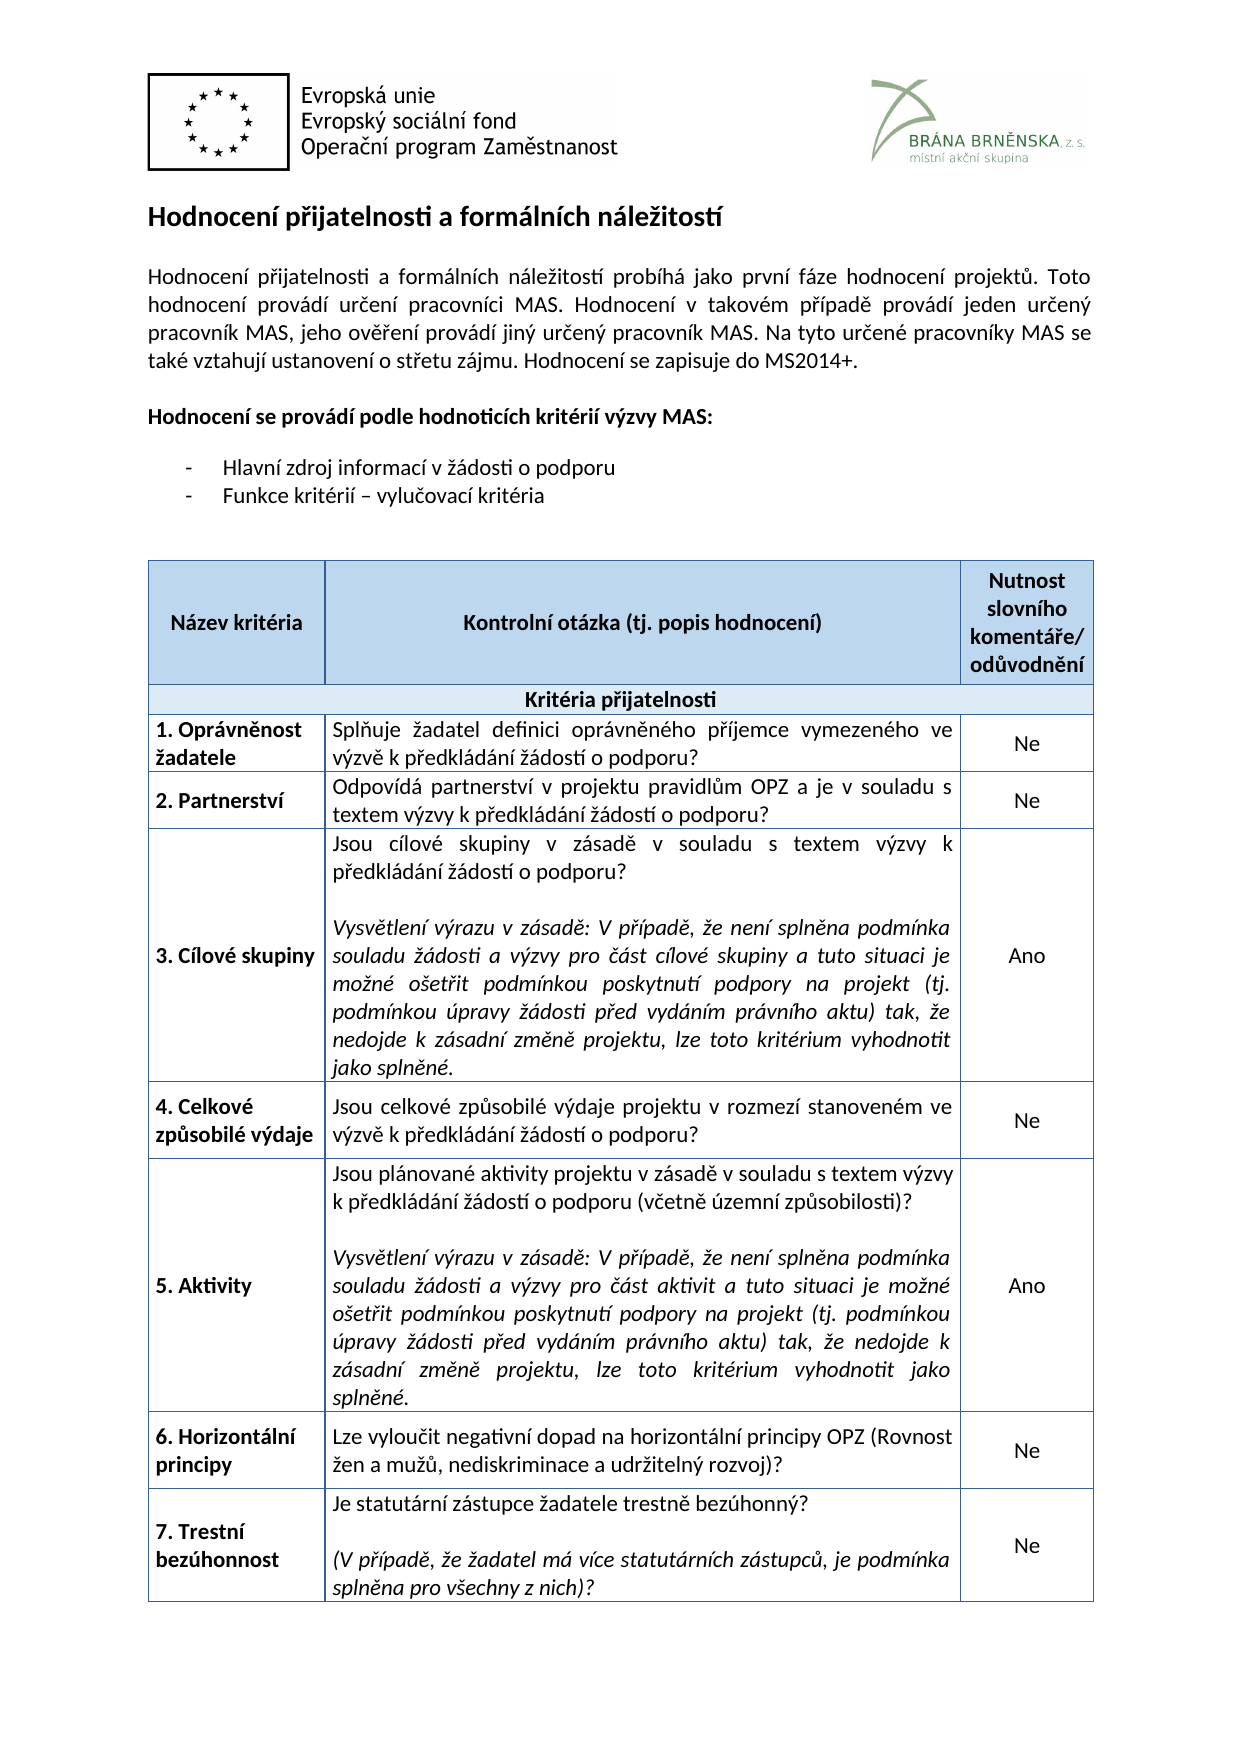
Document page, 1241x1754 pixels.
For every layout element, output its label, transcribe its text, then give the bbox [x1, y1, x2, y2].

table_cell Ne [961, 1489, 1093, 1601]
table_cell Ne [961, 715, 1093, 771]
table_cell Ano [961, 829, 1093, 1081]
table_cell Ano [961, 1159, 1093, 1411]
picture [868, 72, 1088, 163]
table_cell Splňuje žadatel definici oprávněného příjemce vymezeného ve výzvě k předkládání žádostí o podporu? [326, 715, 960, 771]
table_cell Ne [961, 1412, 1093, 1488]
table_cell Lze vyloučit negativní dopad na horizontální principy OPZ (Rovnost žen a mužů, nediskriminace a udržitelný rozvoj)? [326, 1412, 960, 1488]
table_cell 2. Partnerství [149, 772, 324, 828]
table_cell 3. Cílové skupiny [149, 829, 324, 1081]
table_header Název kritéria [149, 561, 324, 684]
table_cell 4. Celkové způsobilé výdaje [149, 1082, 324, 1158]
table_cell 7. Trestní bezúhonnost [149, 1489, 324, 1601]
text Hodnocení se provádí podle hodnoticích kritérií výzvy MAS: [148, 402, 1093, 430]
table_cell Odpovídá partnerství v projektu pravidlům OPZ a je v souladu s textem výzvy k předkládání žádostí o podporu? [326, 772, 960, 828]
text Hodnocení přijatelnosti a formálních náležitostí [148, 198, 1093, 234]
table_cell Jsou celkové způsobilé výdaje projektu v rozmezí stanoveném ve výzvě k předkládání žádostí o podporu? [326, 1082, 960, 1158]
table_cell Jsou plánované aktivity projektu v zásadě v souladu s textem výzvy k předkládání žádostí o podporu (včetně územní způsobilosti)? Vysvětlení výrazu v zásadě: V případě, že není splněna podmínka souladu žádosti a výzvy pro část aktivit a tuto situaci je možné ošetřit podmínkou poskytnutí podpory na projekt (tj. podmínkou úpravy žádosti před vydáním právního aktu) tak, že nedojde k zásadní změně projektu, lze toto kritérium vyhodnotit jako splněné. [326, 1159, 960, 1411]
table_cell Ne [961, 1082, 1093, 1158]
table_header Nutnost slovního komentáře/odůvodnění [961, 561, 1093, 684]
table_cell 6. Horizontální principy [149, 1412, 324, 1488]
text Hodnocení přijatelnosti a formálních náležitostí probíhá jako první fáze hodnocení projektů. Toto hodnocení provádí určení pracovníci MAS. Hodnocení v takovém případě provádí jeden určený pracovník MAS, jeho ověření provádí jiný určený pracovník MAS. Na tyto určené pracovníky MAS se také vztahují ustanovení o střetu zájmu. Hodnocení se zapisuje do MS2014+. [148, 262, 1093, 374]
table_cell Ne [961, 772, 1093, 828]
table_cell Je statutární zástupce žadatele trestně bezúhonný? (V případě, že žadatel má více statutárních zástupců, je podmínka splněna pro všechny z nich)? [326, 1489, 960, 1601]
list Hlavní zdroj informací v žádosti o podporu [185, 453, 1093, 481]
table_header Kontrolní otázka (tj. popis hodnocení) [326, 561, 960, 684]
table_cell 1. Oprávněnost žadatele [149, 715, 324, 771]
table_cell Kritéria přijatelnosti [149, 685, 1093, 714]
list Funkce kritérií – vylučovací kritéria [185, 481, 1093, 509]
table_cell 5. Aktivity [149, 1159, 324, 1411]
table_cell Jsou cílové skupiny v zásadě v souladu s textem výzvy k předkládání žádostí o podporu? Vysvětlení výrazu v zásadě: V případě, že není splněna podmínka souladu žádosti a výzvy pro část cílové skupiny a tuto situaci je možné ošetřit podmínkou poskytnutí podpory na projekt (tj. podmínkou úpravy žádosti před vydáním právního aktu) tak, že nedojde k zásadní změně projektu, lze toto kritérium vyhodnotit jako splněné. [326, 829, 960, 1081]
picture [147, 73, 618, 171]
